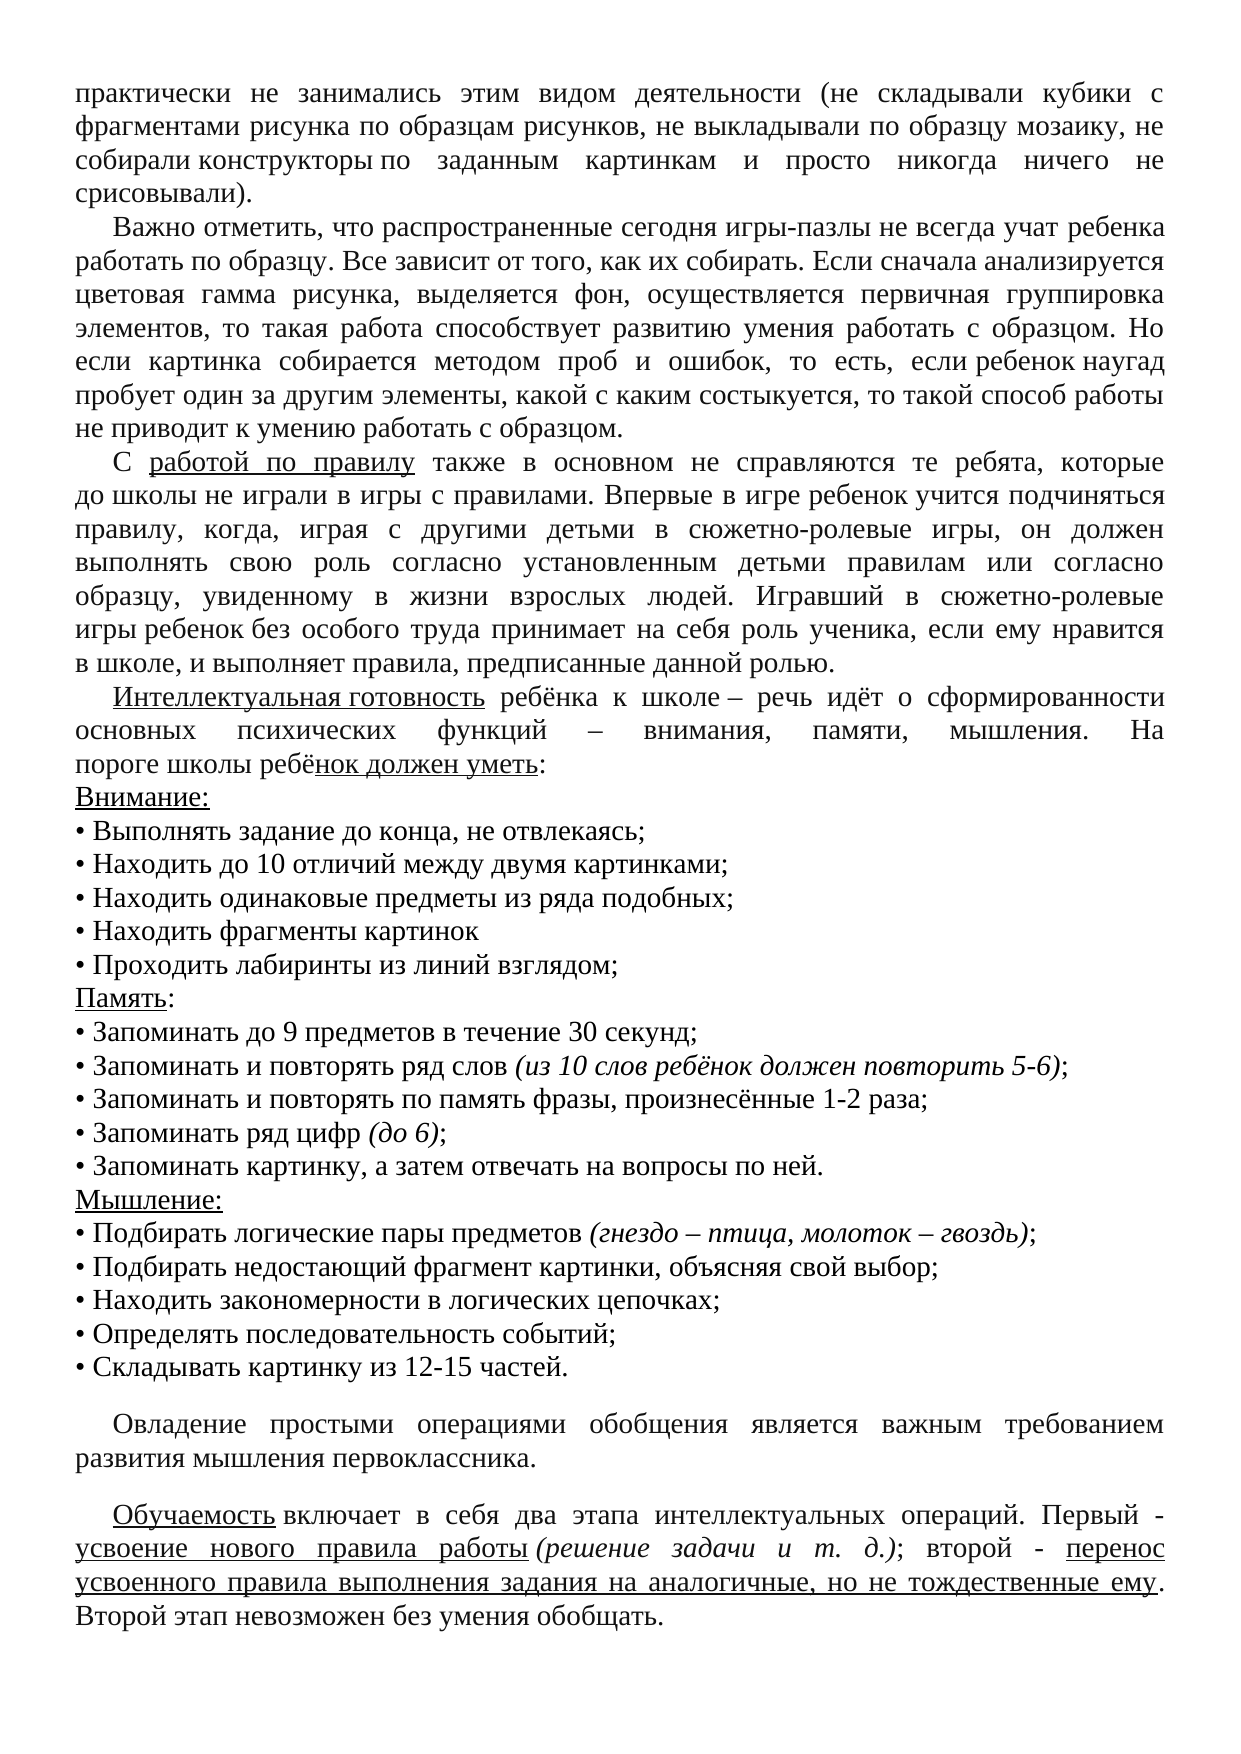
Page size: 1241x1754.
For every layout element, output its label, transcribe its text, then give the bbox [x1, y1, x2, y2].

text Овладение простыми операциями обобщения является важным требованием развития мышления первоклассника. [75, 1407, 1165, 1474]
text • Подбирать недостающий фрагмент картинки, объясняя свой выбор; [75, 1249, 1165, 1282]
text • Запоминать и повторять ряд слов (из 10 слов ребёнок должен повторить 5-6); [75, 1048, 1165, 1081]
text • Проходить лабиринты из линий взглядом; [75, 947, 1165, 981]
text • Подбирать логические пары предметов (гнездо – птица, молоток – гвоздь); [75, 1215, 1165, 1249]
text • Запоминать картинку, а затем отвечать на вопросы по ней. [75, 1148, 1165, 1182]
text Интеллектуальная готовность ребёнка к школе – речь идёт о сформированности основных психических функций – внимания, памяти, мышления. На пороге школы ребёнок должен уметь: [75, 679, 1165, 779]
text Важно отметить, что распространенные сегодня игры-пазлы не всегда учат ребенка работать по образцу. Все зависит от того, как их собирать. Если сначала анализируется цветовая гамма рисунка, выделяется фон, осуществляется первичная группировка элементов, то такая работа способствует развитию умения работать с образцом. Но если картинка собирается методом проб и ошибок, то есть, если ребенок наугад пробует один за другим элементы, какой с каким состыкуется, то такой способ работы не приводит к умению работать с образцом. [75, 209, 1165, 444]
text • Запоминать и повторять по память фразы, произнесённые 1-2 раза; [75, 1081, 1165, 1115]
text С работой по правилу также в основном не справляются те ребята, которые до школы не играли в игры с правилами. Впервые в игре ребенок учится подчиняться правилу, когда, играя с другими детьми в сюжетно-ролевые игры, он должен выполнять свою роль согласно установленным детьми правилам или согласно образцу, увиденному в жизни взрослых людей. Игравший в сюжетно-ролевые игры ребенок без особого труда принимает на себя роль ученика, если ему нравится в школе, и выполняет правила, предписанные данной ролью. [75, 444, 1165, 679]
text • Запоминать ряд цифр (до 6); [75, 1115, 1165, 1148]
text • Находить закономерности в логических цепочках; [75, 1282, 1165, 1316]
text • Выполнять задание до конца, не отвлекаясь; [75, 813, 1165, 846]
text • Находить до 10 отличий между двумя картинками; [75, 846, 1165, 880]
text Обучаемость включает в себя два этапа интеллектуальных операций. Первый - усвоение нового правила работы (решение задачи и т. д.); второй - перенос усвоенного правила выполнения задания на аналогичные, но не тождественные ему. Второй этап невозможен без умения обобщать. [75, 1497, 1165, 1631]
text Память: [75, 981, 1165, 1014]
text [75, 75, 1165, 209]
text • Находить фрагменты картинок [75, 913, 1165, 947]
text Внимание: [75, 779, 1165, 813]
text • Определять последовательность событий; [75, 1316, 1165, 1349]
text • Находить одинаковые предметы из ряда подобных; [75, 880, 1165, 913]
text • Складывать картинку из 12-15 частей. [75, 1349, 1165, 1383]
text Мышление: [75, 1182, 1165, 1215]
text • Запоминать до 9 предметов в течение 30 секунд; [75, 1014, 1165, 1048]
